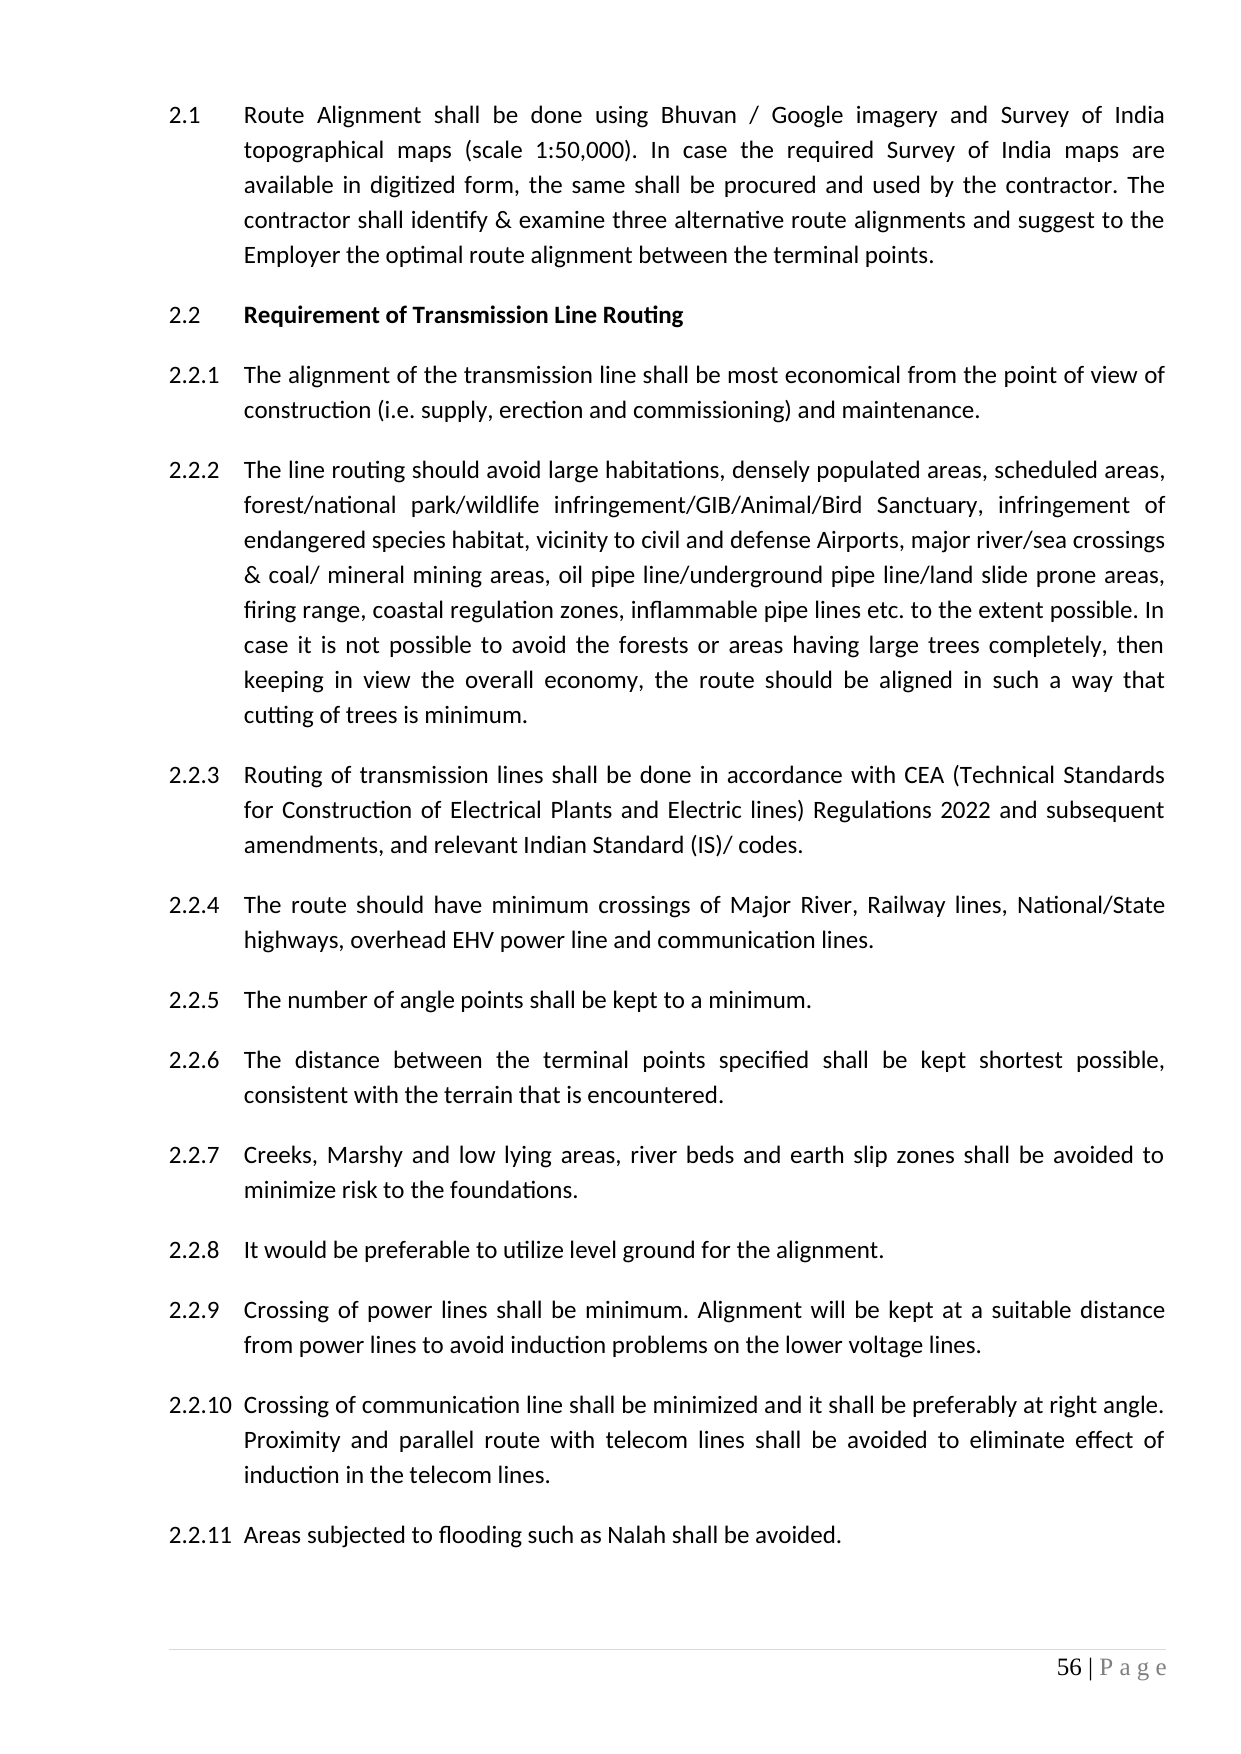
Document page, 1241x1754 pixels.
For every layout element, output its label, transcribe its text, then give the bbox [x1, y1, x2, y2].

list Routing of transmission lines shall be done in accordance with CEA (Technical Standards for Construction of Electrical Plants and Electric lines) Regulations 2022 and subsequent amendments, and relevant Indian Standard (IS)/ codes. [169, 759, 1166, 859]
list Crossing of communication line shall be minimized and it shall be preferably at right angle. Proximity and parallel route with telecom lines shall be avoided to eliminate effect of induction in the telecom lines. [169, 1389, 1166, 1489]
list Route Alignment shall be done using Bhuvan / Google imagery and Survey of India topographical maps (scale 1:50,000). In case the required Survey of India maps are available in digitized form, the same shall be procured and used by the contractor. The contractor shall identify & examine three alternative route alignments and suggest to the Employer the optimal route alignment between the terminal points. [169, 99, 1166, 269]
list Crossing of power lines shall be minimum. Alignment will be kept at a suitable distance from power lines to avoid induction problems on the lower voltage lines. [169, 1294, 1166, 1359]
list The distance between the terminal points specified shall be kept shortest possible, consistent with the terrain that is encountered. [169, 1044, 1166, 1109]
list The route should have minimum crossings of Major River, Railway lines, National/State highways, overhead EHV power line and communication lines. [169, 889, 1166, 954]
list Requirement of Transmission Line Routing [169, 299, 1166, 329]
list Creeks, Marshy and low lying areas, river beds and earth slip zones shall be avoided to minimize risk to the foundations. [169, 1139, 1166, 1204]
list It would be preferable to utilize level ground for the alignment. [169, 1234, 1166, 1264]
list Areas subjected to flooding such as Nalah shall be avoided. [169, 1519, 1166, 1549]
list The number of angle points shall be kept to a minimum. [169, 984, 1166, 1014]
list The alignment of the transmission line shall be most economical from the point of view of construction (i.e. supply, erection and commissioning) and maintenance. [169, 359, 1166, 424]
list The line routing should avoid large habitations, densely populated areas, scheduled areas, forest/national park/wildlife infringement/GIB/Animal/Bird Sanctuary, infringement of endangered species habitat, vicinity to civil and defense Airports, major river/sea crossings & coal/ mineral mining areas, oil pipe line/underground pipe line/land slide prone areas, firing range, coastal regulation zones, inflammable pipe lines etc. to the extent possible. In case it is not possible to avoid the forests or areas having large trees completely, then keeping in view the overall economy, the route should be aligned in such a way that cutting of trees is minimum. [169, 454, 1166, 729]
